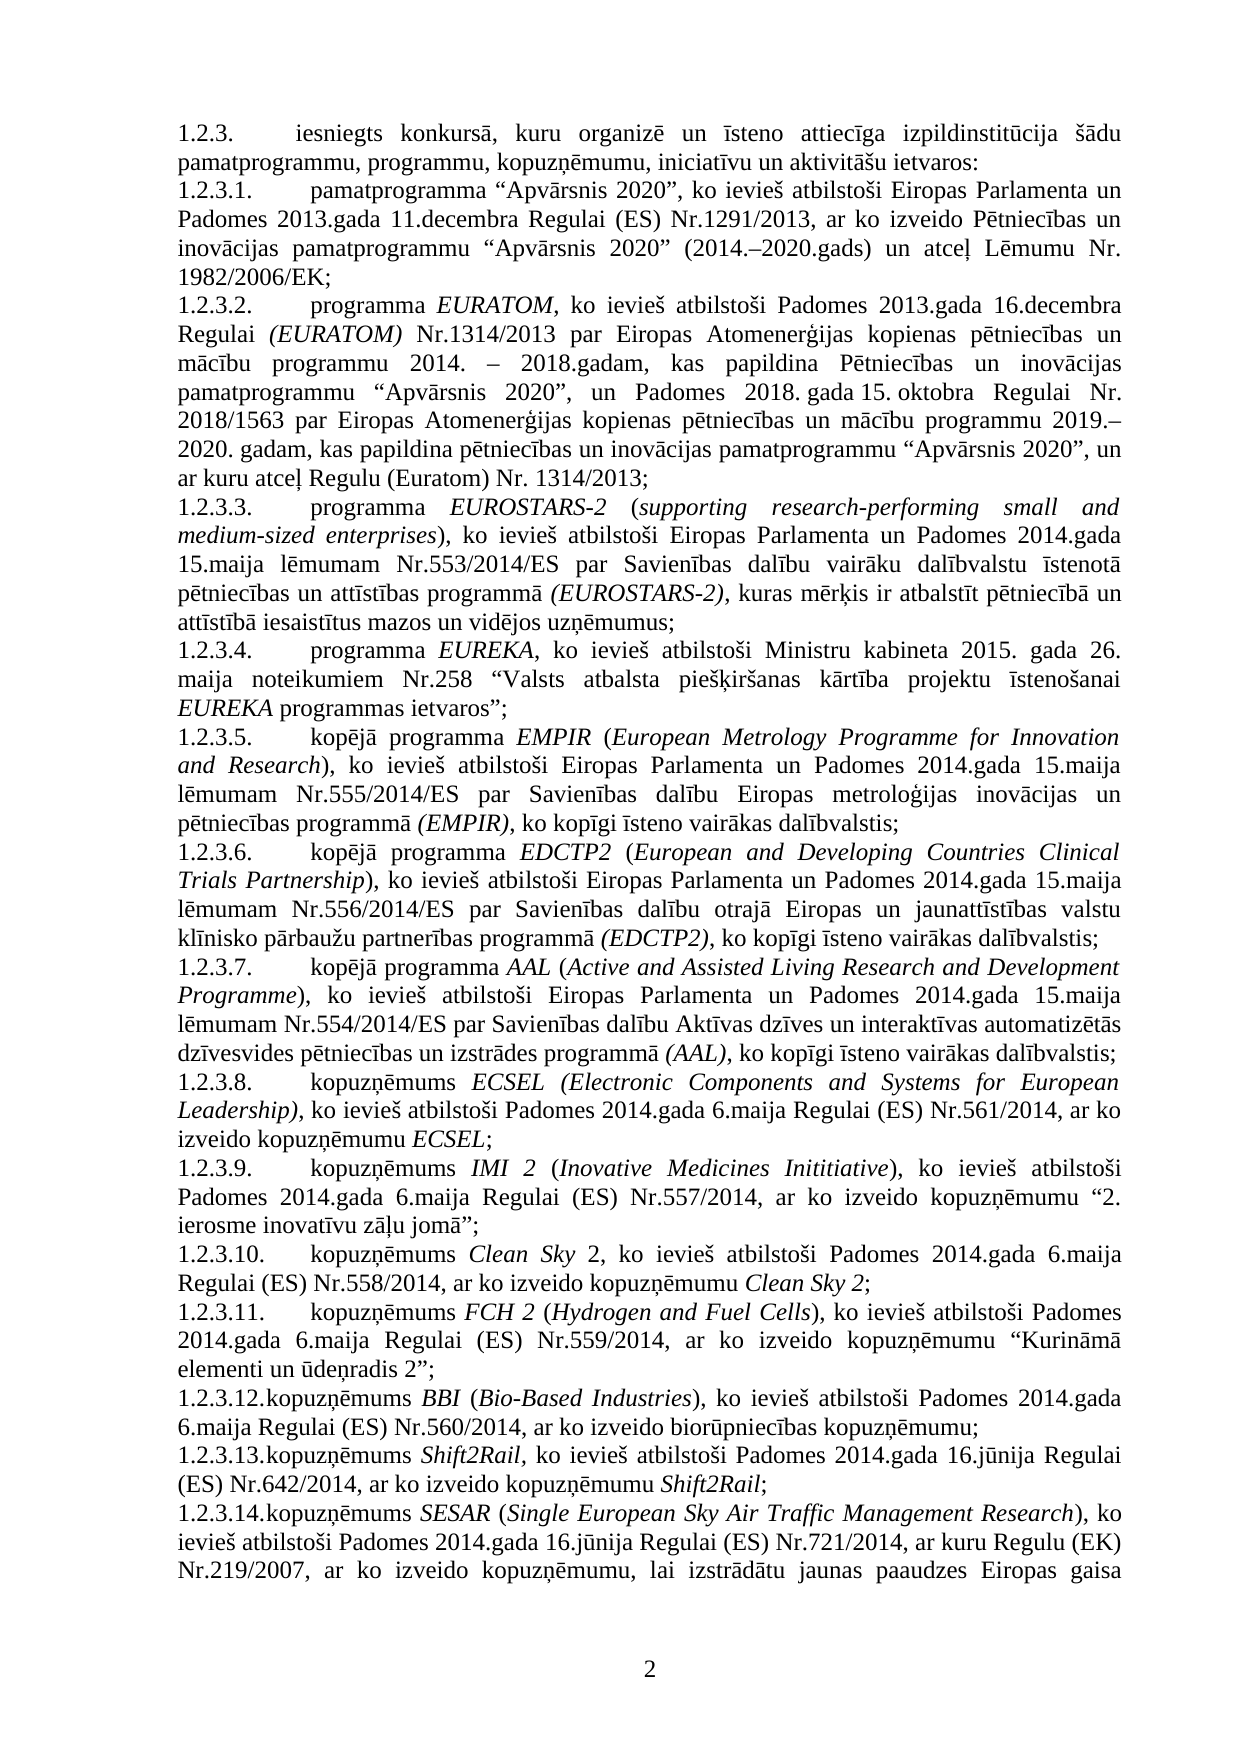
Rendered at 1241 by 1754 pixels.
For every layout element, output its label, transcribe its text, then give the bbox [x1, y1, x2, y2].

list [177, 1498, 1122, 1584]
list programma EUROSTARS-2 (supporting research-performing small and medium-sized enterprises), ko ievieš atbilstoši Eiropas Parlamenta un Padomes 2014.gada 15.maija lēmumam Nr.553/2014/ES par Savienības dalību vairāku dalībvalstu īstenotā pētniecības un attīstības programmā (EUROSTARS-2), kuras mērķis ir atbalstīt pētniecībā un attīstībā iesaistītus mazos un vidējos uzņēmumus; [177, 492, 1122, 636]
list kopuzņēmums BBI (Bio-Based Industries), ko ievieš atbilstoši Padomes 2014.gada 6.maija Regulai (ES) Nr.560/2014, ar ko izveido biorūpniecības kopuzņēmumu; [177, 1383, 1122, 1441]
list kopējā programma AAL (Active and Assisted Living Research and Development Programme), ko ievieš atbilstoši Eiropas Parlamenta un Padomes 2014.gada 15.maija lēmumam Nr.554/2014/ES par Savienības dalību Aktīvas dzīves un interaktīvas automatizētās dzīvesvides pētniecības un izstrādes programmā (AAL), ko kopīgi īsteno vairākas dalībvalstis; [177, 952, 1122, 1067]
list kopuzņēmums FCH 2 (Hydrogen and Fuel Cells), ko ievieš atbilstoši Padomes 2014.gada 6.maija Regulai (ES) Nr.559/2014, ar ko izveido kopuzņēmumu “Kurināmā elementi un ūdeņradis 2”; [177, 1297, 1122, 1383]
list iesniegts konkursā, kuru organizē un īsteno attiecīga izpildinstitūcija šādu pamatprogrammu, programmu, kopuzņēmumu, iniciatīvu un aktivitāšu ietvaros: [177, 118, 1122, 176]
list programma EUREKA, ko ievieš atbilstoši Ministru kabineta 2015. gada 26. maija noteikumiem Nr.258 “Valsts atbalsta piešķiršanas kārtība projektu īstenošanai EUREKA programmas ietvaros”; [177, 636, 1122, 722]
list pamatprogramma “Apvārsnis 2020”, ko ievieš atbilstoši Eiropas Parlamenta un Padomes 2013.gada 11.decembra Regulai (ES) Nr.1291/2013, ar ko izveido Pētniecības un inovācijas pamatprogrammu “Apvārsnis 2020” (2014.–2020.gads) un atceļ Lēmumu Nr. 1982/2006/EK; [177, 176, 1122, 291]
list kopuzņēmums IMI 2 (Inovative Medicines Inititiative), ko ievieš atbilstoši Padomes 2014.gada 6.maija Regulai (ES) Nr.557/2014, ar ko izveido kopuzņēmumu “2. ierosme inovatīvu zāļu jomā”; [177, 1153, 1122, 1239]
list programma EURATOM, ko ievieš atbilstoši Padomes 2013.gada 16.decembra Regulai (EURATOM) Nr.1314/2013 par Eiropas Atomenerģijas kopienas pētniecības un mācību programmu 2014. – 2018.gadam, kas papildina Pētniecības un inovācijas pamatprogrammu “Apvārsnis 2020”, un Padomes 2018. gada 15. oktobra Regulai Nr. 2018/1563 par Eiropas Atomenerģijas kopienas pētniecības un mācību programmu 2019.–2020. gadam, kas papildina pētniecības un inovācijas pamatprogrammu “Apvārsnis 2020”, un ar kuru atceļ Regulu (Euratom) Nr. 1314/2013; [177, 291, 1122, 492]
list kopējā programma EDCTP2 (European and Developing Countries Clinical Trials Partnership), ko ievieš atbilstoši Eiropas Parlamenta un Padomes 2014.gada 15.maija lēmumam Nr.556/2014/ES par Savienības dalību otrajā Eiropas un jaunattīstības valstu klīnisko pārbaužu partnerības programmā (EDCTP2), ko kopīgi īsteno vairākas dalībvalstis; [177, 837, 1122, 952]
list kopuzņēmums Clean Sky 2, ko ievieš atbilstoši Padomes 2014.gada 6.maija Regulai (ES) Nr.558/2014, ar ko izveido kopuzņēmumu Clean Sky 2; [177, 1239, 1122, 1297]
list kopuzņēmums Shift2Rail, ko ievieš atbilstoši Padomes 2014.gada 16.jūnija Regulai (ES) Nr.642/2014, ar ko izveido kopuzņēmumu Shift2Rail; [177, 1441, 1122, 1498]
list kopējā programma EMPIR (European Metrology Programme for Innovation and Research), ko ievieš atbilstoši Eiropas Parlamenta un Padomes 2014.gada 15.maija lēmumam Nr.555/2014/ES par Savienības dalību Eiropas metroloģijas inovācijas un pētniecības programmā (EMPIR), ko kopīgi īsteno vairākas dalībvalstis; [177, 722, 1122, 837]
list kopuzņēmums ECSEL (Electronic Components and Systems for European Leadership), ko ievieš atbilstoši Padomes 2014.gada 6.maija Regulai (ES) Nr.561/2014, ar ko izveido kopuzņēmumu ECSEL; [177, 1067, 1122, 1153]
